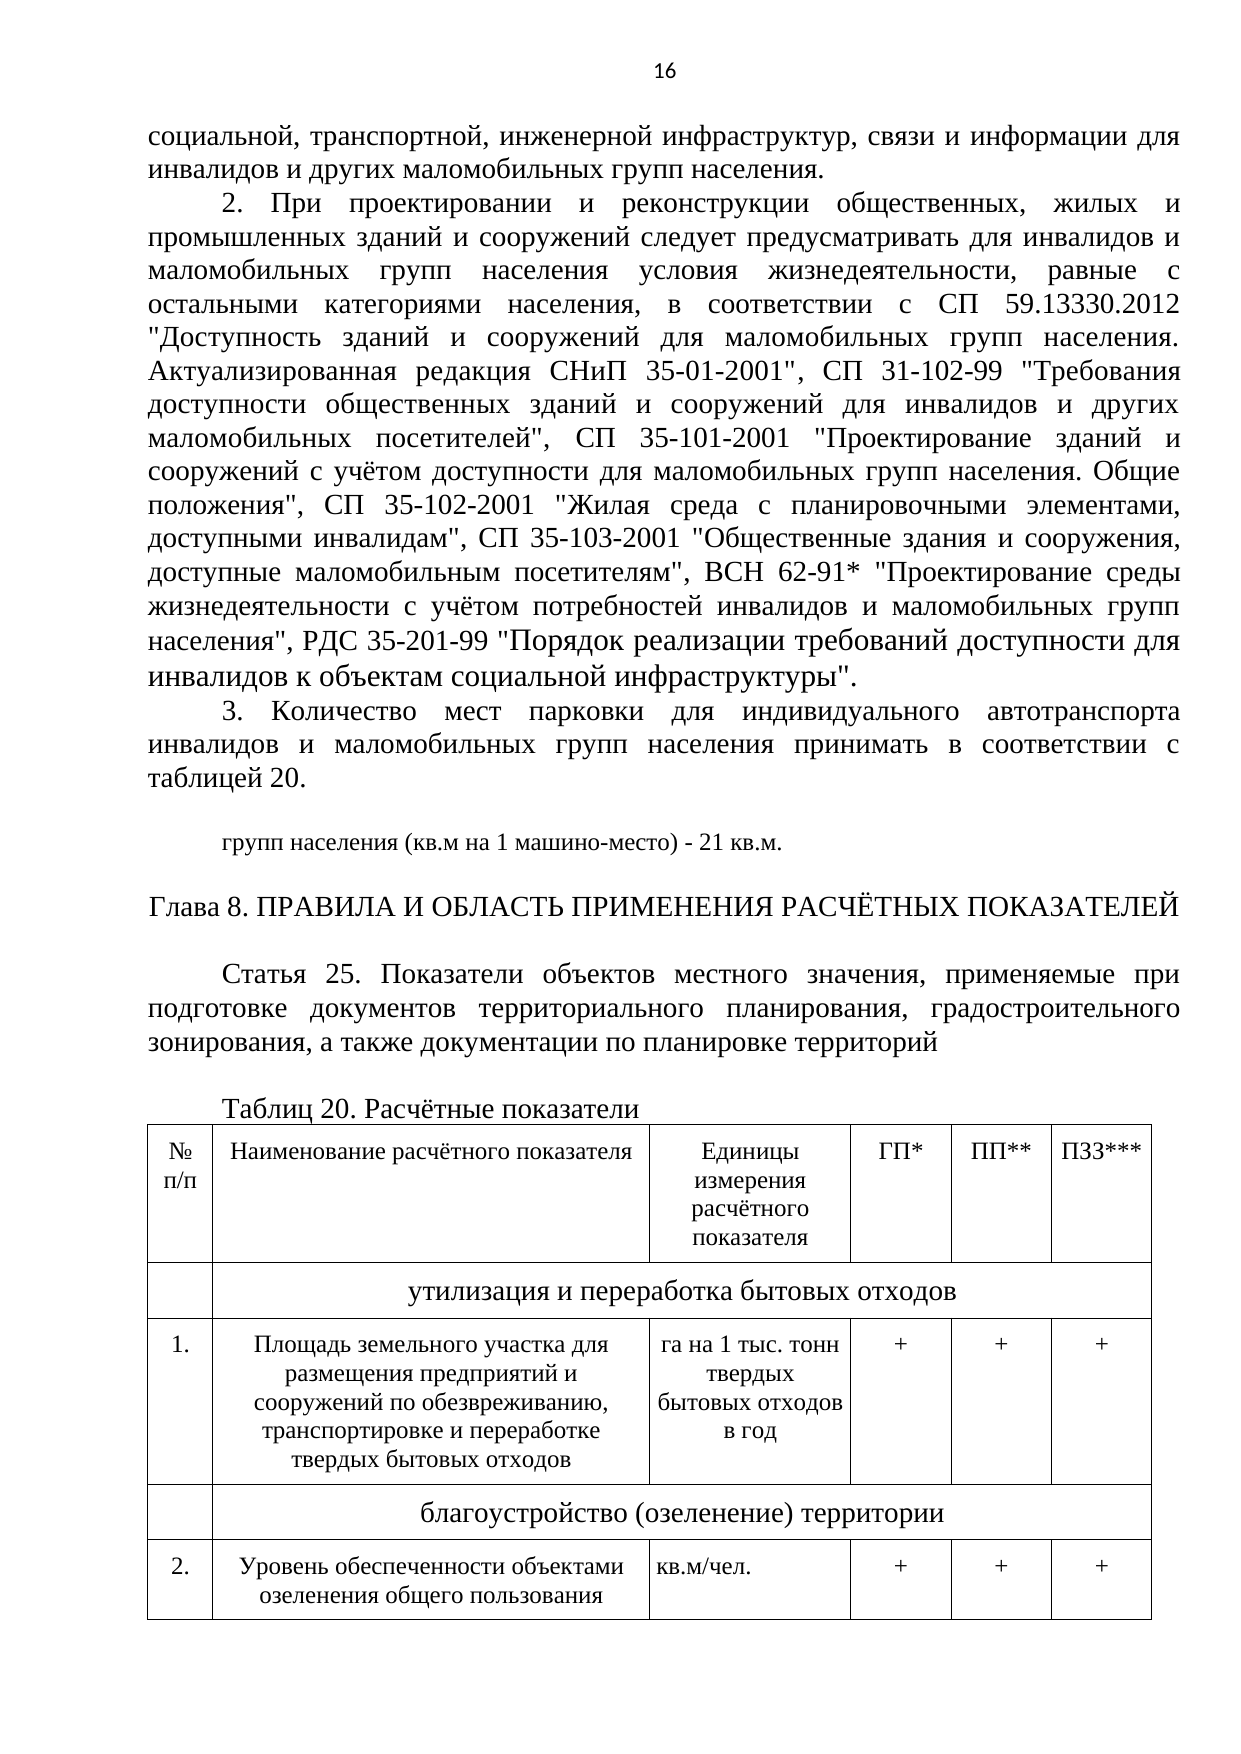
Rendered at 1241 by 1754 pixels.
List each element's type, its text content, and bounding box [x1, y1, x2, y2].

table_cell Уровень обеспеченности объектами озеленения общего пользования [213, 1540, 649, 1619]
table_cell га на 1 тыс. тонн твердых бытовых отходов в год [650, 1319, 850, 1483]
table_cell благоустройство (озеленение) территории [213, 1485, 1151, 1539]
table_cell 2. [148, 1540, 212, 1619]
text Таблиц 20. Расчётные показатели [148, 1091, 1181, 1124]
text Глава 8. ПРАВИЛА И ОБЛАСТЬ ПРИМЕНЕНИЯ РАСЧЁТНЫХ ПОКАЗАТЕЛЕЙ [148, 889, 1181, 923]
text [148, 118, 1181, 185]
table_header ГП* [851, 1125, 951, 1262]
table_cell кв.м/чел. [650, 1540, 850, 1619]
table_cell Площадь земельного участка для размещения предприятий и сооружений по обезвреживанию, транспортировке и переработке твердых бытовых отходов [213, 1319, 649, 1483]
subtitle 2. При проектировании и реконструкции общественных, жилых и промышленных зданий и сооружений следует предусматривать для инвалидов и маломобильных групп населения условия жизнедеятельности, равные с остальными категориями населения, в соответствии с СП 59.13330.2012 "Доступность зданий и сооружений для маломобильных групп населения. Актуализированная редакция СНиП 35-01-2001", СП 31-102-99 "Требования доступности общественных зданий и сооружений для инвалидов и других маломобильных посетителей", СП 35-101-2001 "Проектирование зданий и сооружений с учётом доступности для маломобильных групп населения. Общие положения", СП 35-102-2001 "Жилая среда с планировочными элементами, доступными инвалидам", СП 35-103-2001 "Общественные здания и сооружения, доступные маломобильным посетителям", ВСН 62-91* "Проектирование среды жизнедеятельности с учётом потребностей инвалидов и маломобильных групп населения", РДС 35-201-99 "Порядок реализации требований доступности для инвалидов к объектам социальной инфраструктуры". [148, 185, 1181, 454]
table_cell [148, 1485, 212, 1539]
table_header № п/п [148, 1125, 212, 1262]
text Статья 25. Показатели объектов местного значения, применяемые при подготовке документов территориального планирования, градостроительного зонирования, а также документации по планировке территорий [148, 957, 1181, 1057]
text 3. Количество мест парковки для индивидуального автотранспорта инвалидов и маломобильных групп населения принимать в соответствии с таблицей 20. [148, 693, 1181, 794]
text групп населения (кв.м на 1 машино-место) - 21 кв.м. [148, 827, 1181, 856]
table_cell + [851, 1540, 951, 1619]
table_header Единицы измерения расчётного показателя [650, 1125, 850, 1262]
table_cell [148, 1263, 212, 1317]
table_cell + [1052, 1540, 1151, 1619]
table_header ПЗЗ*** [1052, 1125, 1151, 1262]
table_cell + [1052, 1319, 1151, 1483]
subtitle 2. При проектировании и реконструкции общественных, жилых и промышленных зданий и сооружений следует предусматривать для инвалидов и маломобильных групп населения условия жизнедеятельности, равные с остальными категориями населения, в соответствии с СП 59.13330.2012 "Доступность зданий и сооружений для маломобильных групп населения. Актуализированная редакция СНиП 35-01-2001", СП 31-102-99 "Требования доступности общественных зданий и сооружений для инвалидов и других маломобильных посетителей", СП 35-101-2001 "Проектирование зданий и сооружений с учётом доступности для маломобильных групп населения. Общие положения", СП 35-102-2001 "Жилая среда с планировочными элементами, доступными инвалидам", СП 35-103-2001 "Общественные здания и сооружения, доступные маломобильным посетителям", ВСН 62-91* "Проектирование среды жизнедеятельности с учётом потребностей инвалидов и маломобильных групп населения", РДС 35-201-99 "Порядок реализации требований доступности для инвалидов к объектам социальной инфраструктуры". [148, 487, 1181, 693]
table_cell + [952, 1540, 1051, 1619]
table_cell + [851, 1319, 951, 1483]
table_cell утилизация и переработка бытовых отходов [213, 1263, 1151, 1317]
table_header Наименование расчётного показателя [213, 1125, 649, 1262]
table_cell + [952, 1319, 1051, 1483]
table_header ПП** [952, 1125, 1051, 1262]
table_cell 1. [148, 1319, 212, 1483]
